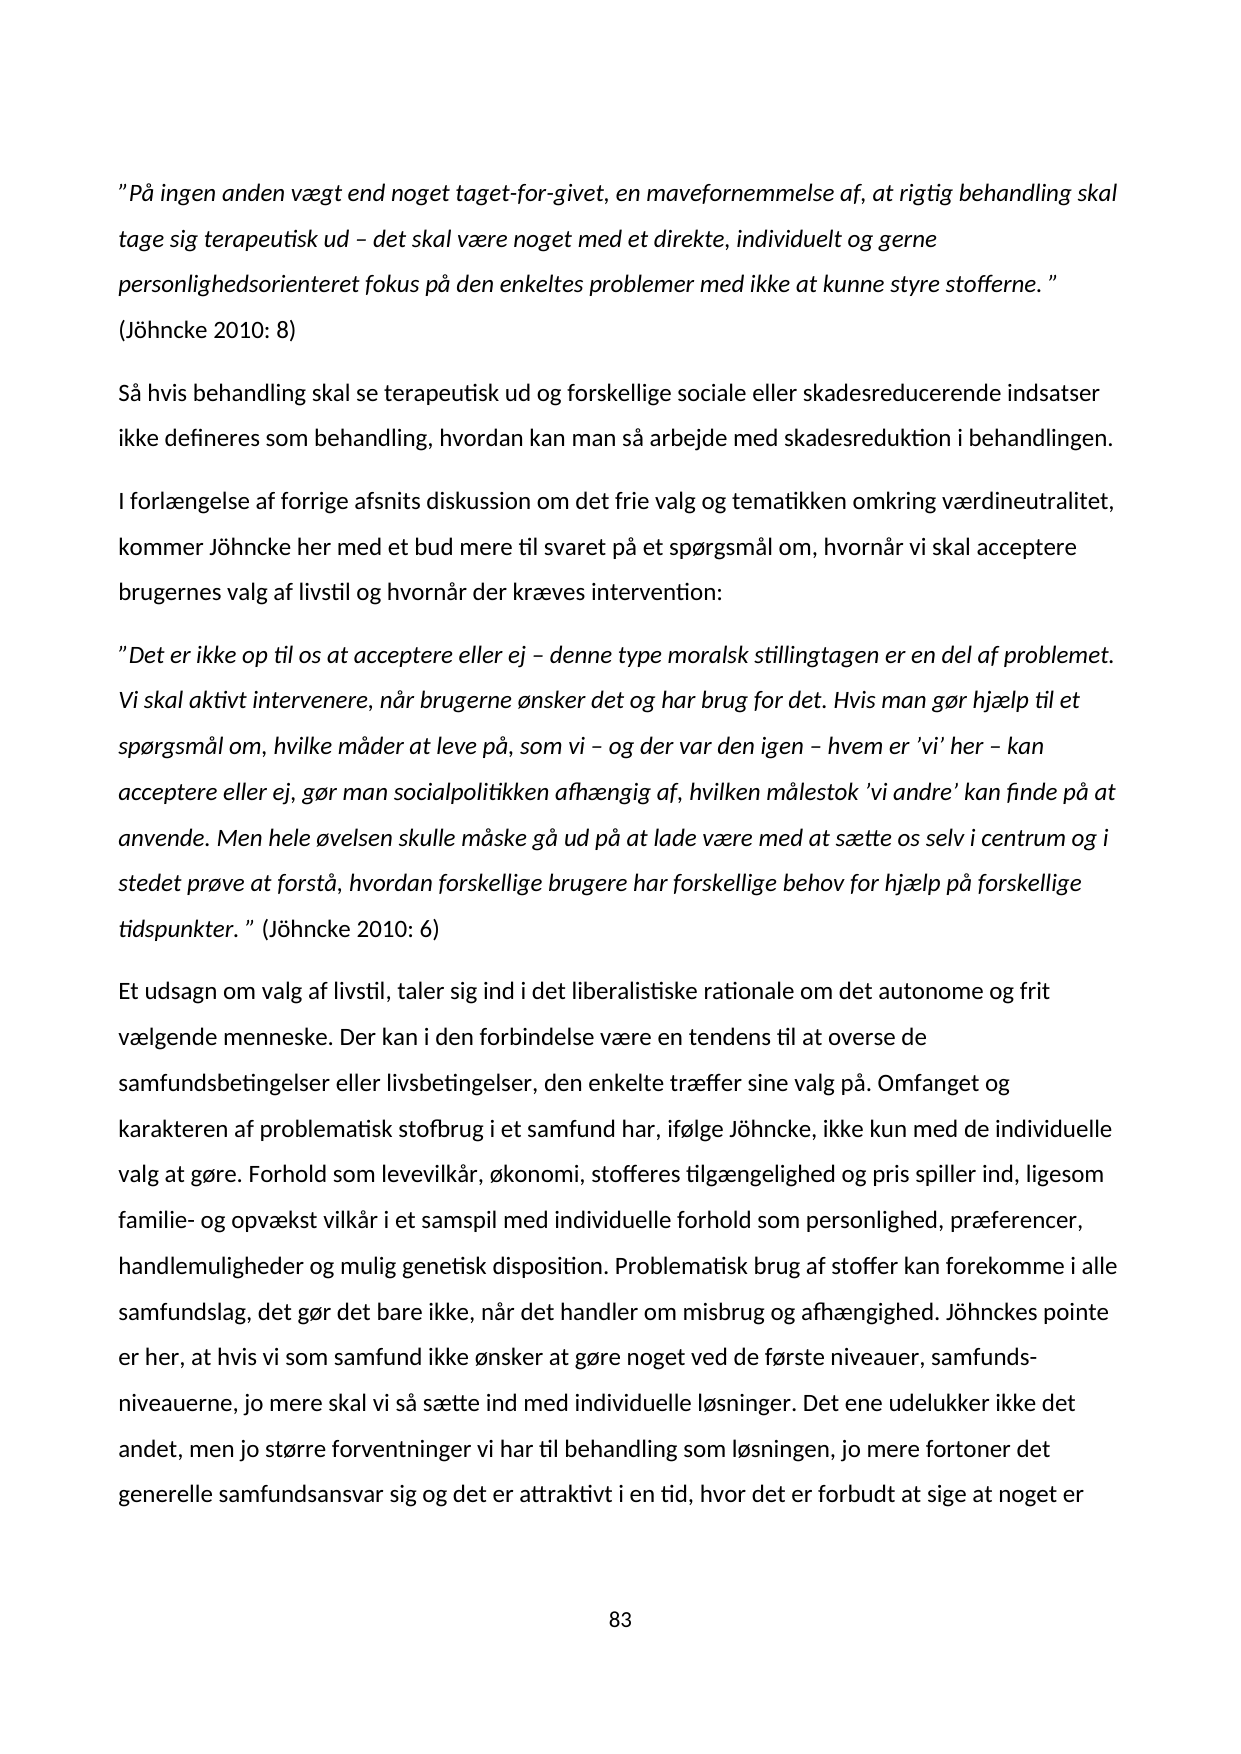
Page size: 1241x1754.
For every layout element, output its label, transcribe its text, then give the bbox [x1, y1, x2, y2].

text I forlængelse af forrige afsnits diskussion om det frie valg og tematikken omkring værdineutralitet, kommer Jöhncke her med et bud mere til svaret på et spørgsmål om, hvornår vi skal acceptere brugernes valg af livstil og hvornår der kræves intervention: [118, 485, 1122, 607]
text ”Det er ikke op til os at acceptere eller ej – denne type moralsk stillingtagen er en del af problemet. Vi skal aktivt intervenere, når brugerne ønsker det og har brug for det. Hvis man gør hjælp til et spørgsmål om, hvilke måder at leve på, som vi – og der var den igen – hvem er ’vi’ her – kan acceptere eller ej, gør man socialpolitikken afhængig af, hvilken målestok ’vi andre’ kan finde på at anvende. Men hele øvelsen skulle måske gå ud på at lade være med at sætte os selv i centrum og i stedet prøve at forstå, hvordan forskellige brugere har forskellige behov for hjælp på forskellige tidspunkter. ” (Jöhncke 2010: 6) [118, 639, 1122, 944]
text ”På ingen anden vægt end noget taget-for-givet, en mavefornemmelse af, at rigtig behandling skal tage sig terapeutisk ud – det skal være noget med et direkte, individuelt og gerne personlighedsorienteret fokus på den enkeltes problemer med ikke at kunne styre stofferne. ” (Jöhncke 2010: 8) [118, 177, 1122, 345]
text Så hvis behandling skal se terapeutisk ud og forskellige sociale eller skadesreducerende indsatser ikke defineres som behandling, hvordan kan man så arbejde med skadesreduktion i behandlingen. [118, 377, 1122, 453]
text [118, 976, 1122, 1509]
